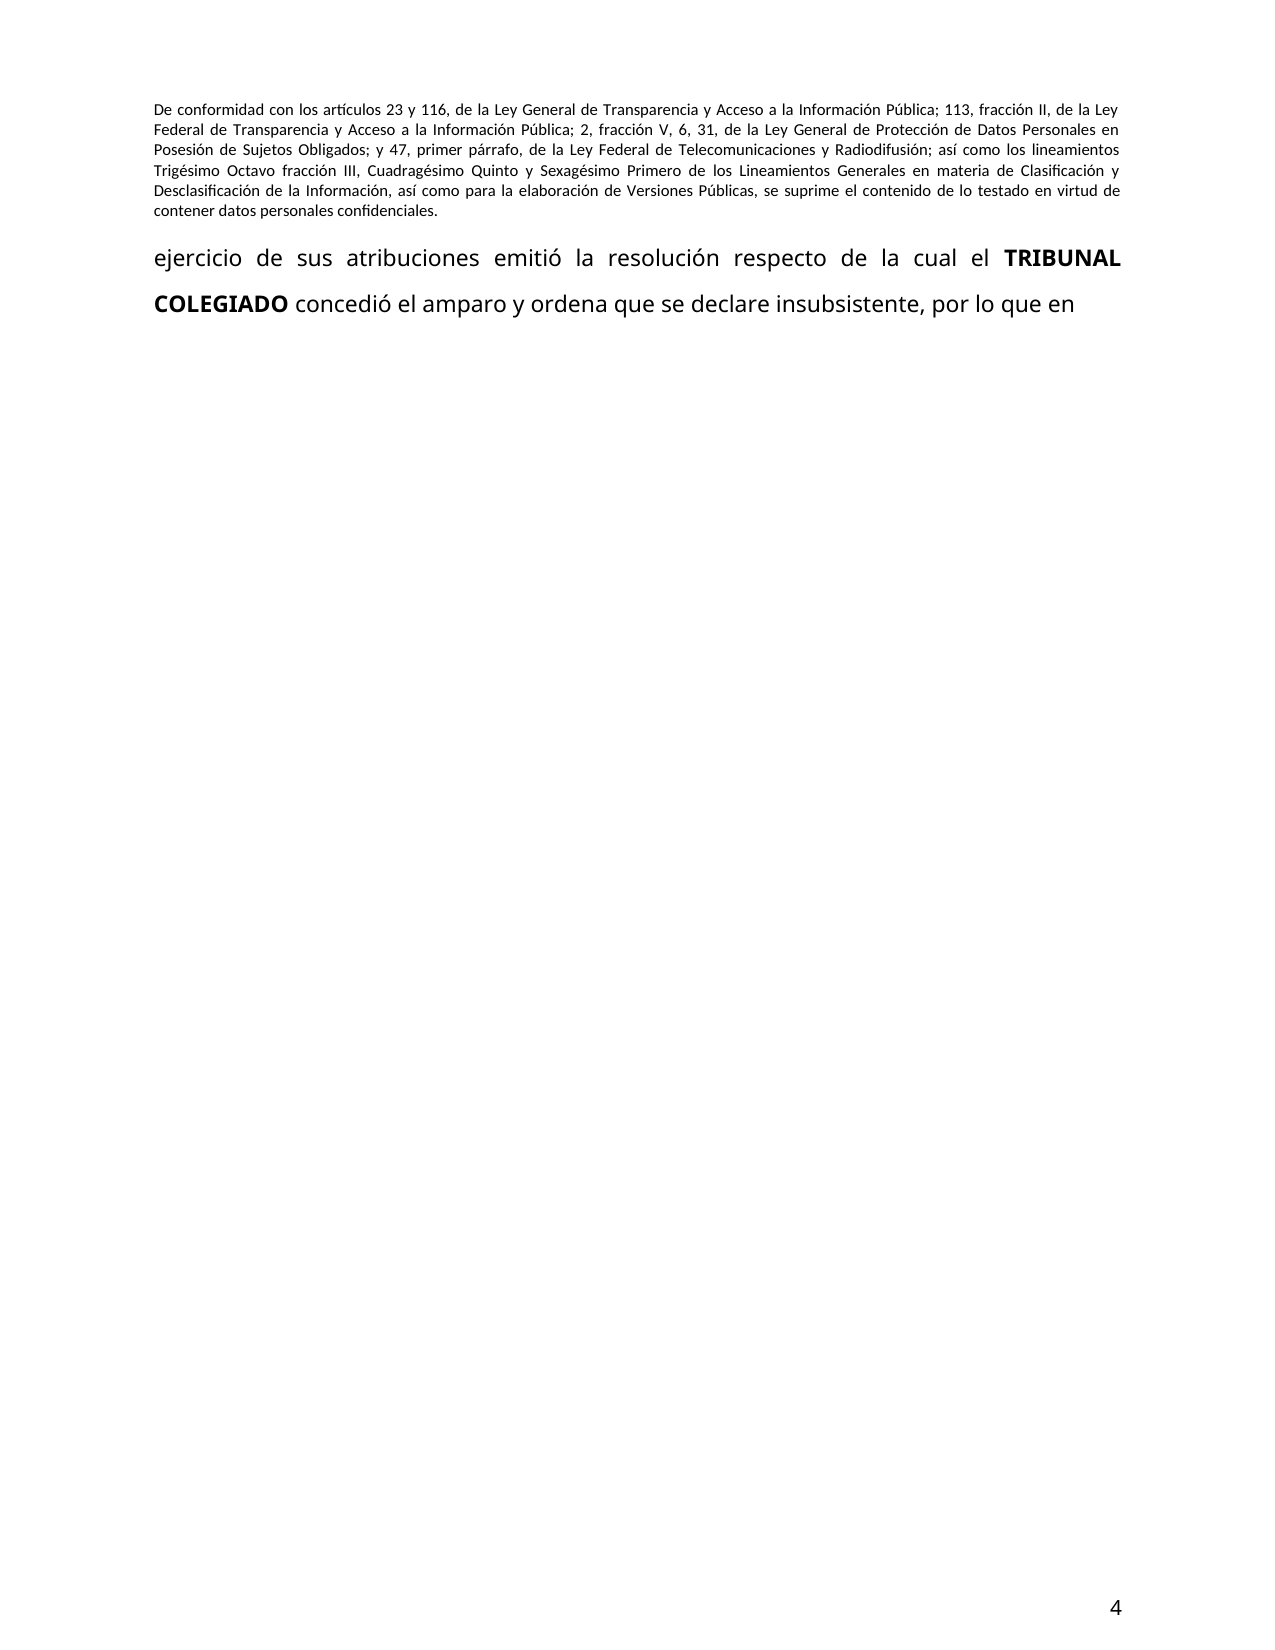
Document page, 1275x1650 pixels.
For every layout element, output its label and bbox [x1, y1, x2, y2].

text [153, 242, 1121, 320]
